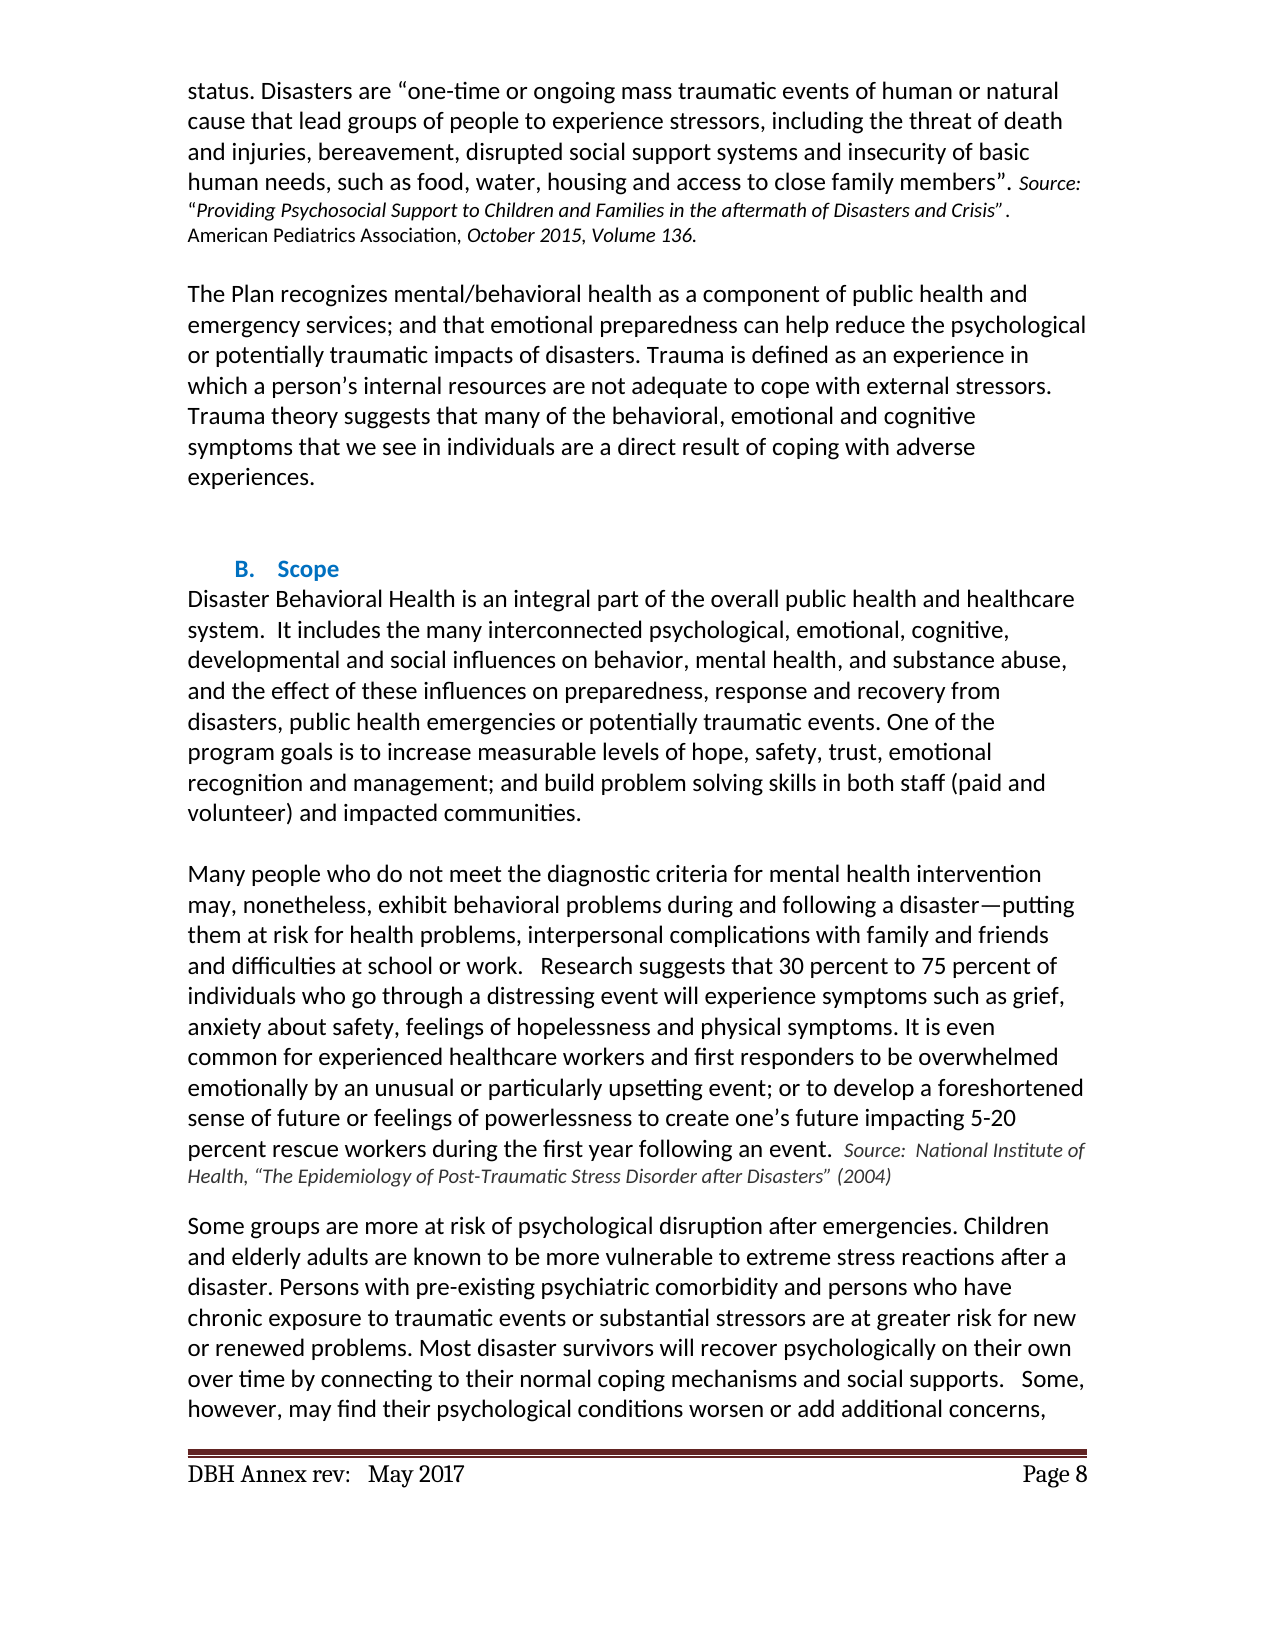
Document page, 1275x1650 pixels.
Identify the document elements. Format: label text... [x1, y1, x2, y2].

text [187, 1211, 1087, 1424]
text The Plan recognizes mental/behavioral health as a component of public health and emergency services; and that emotional preparedness can help reduce the psychological or potentially traumatic impacts of disasters. Trauma is defined as an experience in which a person’s internal resources are not adequate to cope with external stressors. Trauma theory suggests that many of the behavioral, emotional and cognitive symptoms that we see in individuals are a direct result of coping with adverse experiences. [187, 278, 1087, 492]
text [187, 75, 1087, 248]
list Scope [234, 553, 1087, 584]
text Disaster Behavioral Health is an integral part of the overall public health and healthcare system. It includes the many interconnected psychological, emotional, cognitive, developmental and social influences on behavior, mental health, and substance abuse, and the effect of these influences on preparedness, response and recovery from disasters, public health emergencies or potentially traumatic events. One of the program goals is to increase measurable levels of hope, safety, trust, emotional recognition and management; and build problem solving skills in both staff (paid and volunteer) and impacted communities. [187, 584, 1087, 828]
text Many people who do not meet the diagnostic criteria for mental health intervention may, nonetheless, exhibit behavioral problems during and following a disaster—putting them at risk for health problems, interpersonal complications with family and friends and difficulties at school or work. Research suggests that 30 percent to 75 percent of individuals who go through a distressing event will experience symptoms such as grief, anxiety about safety, feelings of hopelessness and physical symptoms. It is even common for experienced healthcare workers and first responders to be overwhelmed emotionally by an unusual or particularly upsetting event; or to develop a foreshortened sense of future or feelings of powerlessness to create one’s future impacting 5-20 percent rescue workers during the first year following an event. Source: National Institute of Health, “The Epidemiology of Post-Traumatic Stress Disorder after Disasters” (2004) [187, 858, 1087, 1189]
